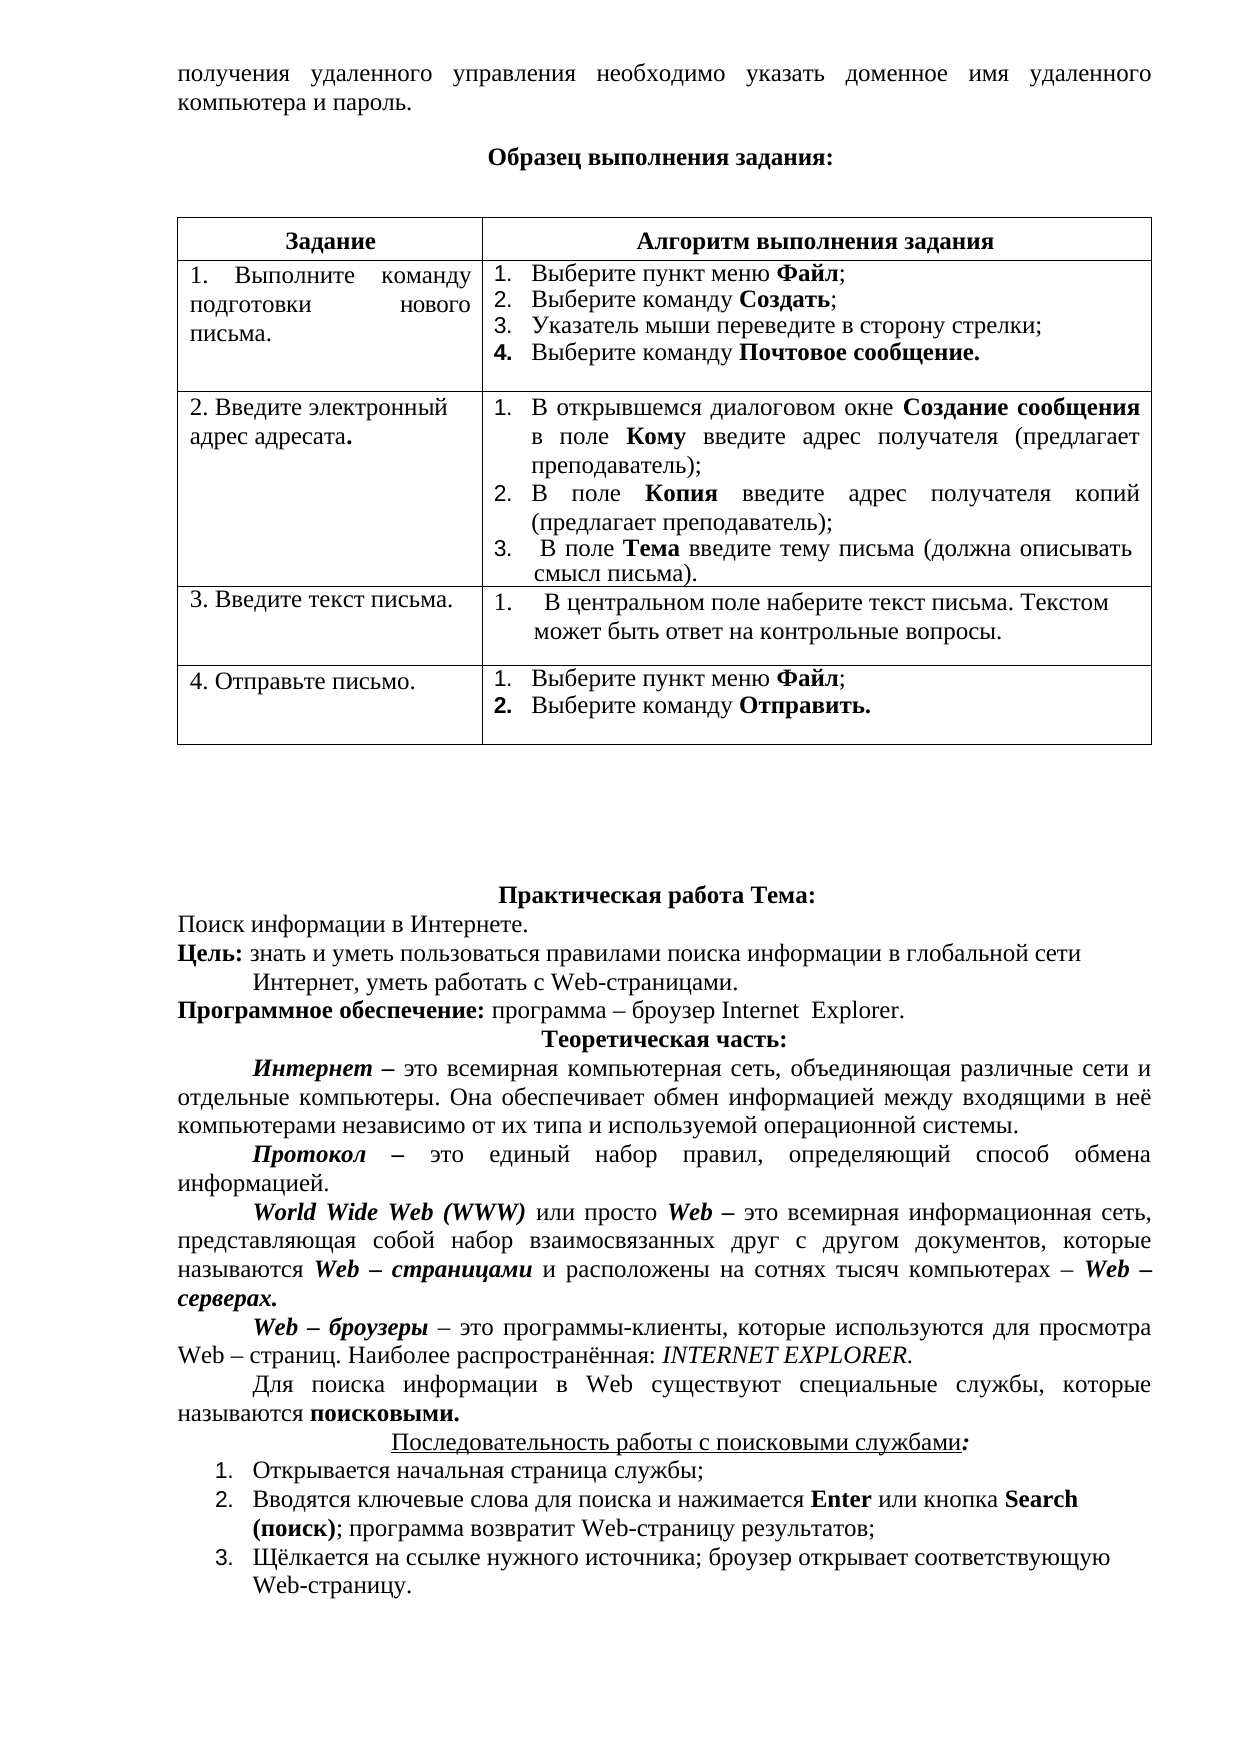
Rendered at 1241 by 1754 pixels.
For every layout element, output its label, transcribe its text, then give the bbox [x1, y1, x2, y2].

table_header Задание [178, 218, 482, 259]
table_cell 4. Отправьте письмо. [178, 666, 482, 744]
table_cell 1. В центральном поле наберите текст письма. Текстом может быть ответ на контрольные вопросы. [483, 587, 1151, 665]
table_cell Выберите пункт меню Файл; Выберите команду Отправить. [483, 666, 1151, 744]
list Открывается начальная страница службы; [214, 1456, 1223, 1484]
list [177, 58, 1152, 116]
table_cell 1. Выполните команду подготовки нового письма. [178, 261, 482, 391]
text Протокол – это единый набор правил, определяющий способ обмена информацией. [177, 1139, 1152, 1197]
table_cell Выберите пункт меню Файл; Выберите команду Создать; Указатель мыши переведите в сторону стрелки; Выберите команду Почтовое сообщение. [483, 261, 1151, 391]
text Web – броузеры – это программы-клиенты, которые используются для просмотра Web – страниц. Наиболее распространённая: INTERNET EXPLORER. [177, 1312, 1152, 1369]
text Программное обеспечение: программа – броузер Internet Explorer. [177, 996, 1223, 1024]
text Образец выполнения задания: [487, 142, 1223, 171]
text Последовательность работы с поисковыми службами: [391, 1427, 1223, 1456]
list Вводятся ключевые слова для поиска и нажимается Enter или кнопка Search (поиск); программа возвратит Web-страницу результатов; [215, 1484, 1152, 1542]
text World Wide Web (WWW) или просто Web – это всемирная информационная сеть, представляющая собой набор взаимосвязанных друг с другом документов, которые называются Web – страницами и расположены на сотнях тысяч компьютерах – Web – серверах. [177, 1197, 1152, 1312]
text Интернет – это всемирная компьютерная сеть, объединяющая различные сети и отдельные компьютеры. Она обеспечивает обмен информацией между входящими в неё компьютерами независимо от их типа и используемой операционной системы. [177, 1053, 1152, 1139]
table_cell 3. Введите текст письма. [178, 587, 482, 665]
list Щёлкается на ссылке нужного источника; броузер открывает соответствующую Web-страницу. [215, 1542, 1152, 1599]
text Для поиска информации в Web существуют специальные службы, которые называются поисковыми. [177, 1369, 1152, 1427]
table_header Алгоритм выполнения задания [483, 218, 1151, 259]
table_cell В открывшемся диалоговом окне Создание сообщения в поле Кому введите адрес получателя (предлагает преподаватель); В поле Копия введите адрес получателя копий (предлагает преподаватель); В поле Тема введите тему письма (должна описывать смысл письма). [483, 392, 1151, 586]
text Теоретическая часть: [185, 1024, 1143, 1053]
text Цель: знать и уметь пользоваться правилами поиска информации в глобальной сети Интернет, уметь работать с Web-страницами. [177, 938, 1152, 996]
table_cell 2. Введите электронный адрес адресата. [178, 392, 482, 586]
text Практическая работа Тема: Поиск информации в Интернете. [177, 881, 832, 938]
